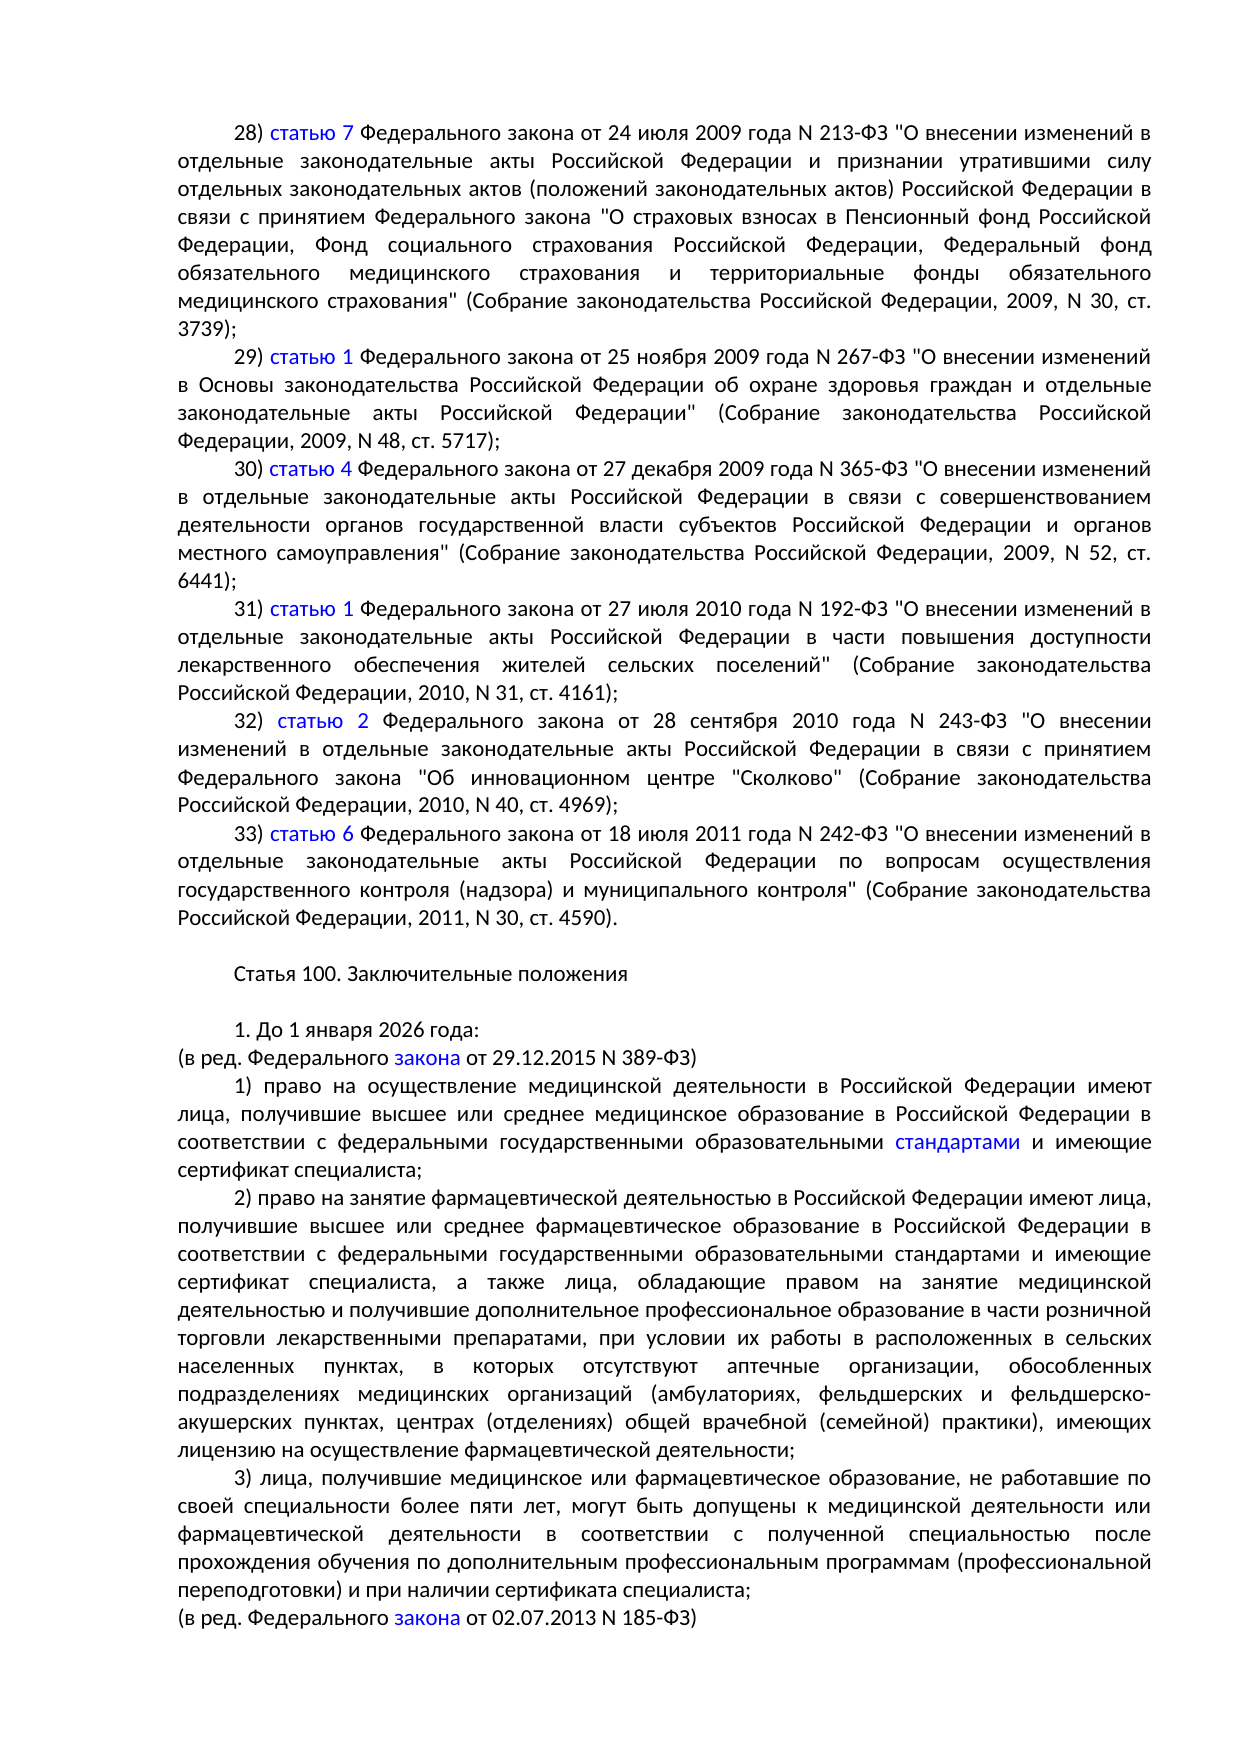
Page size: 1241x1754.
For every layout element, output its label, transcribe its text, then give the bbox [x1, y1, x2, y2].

text 31) статью 1 Федерального закона от 27 июля 2010 года N 192-ФЗ "О внесении изменений в отдельные законодательные акты Российской Федерации в части повышения доступности лекарственного обеспечения жителей сельских поселений" (Собрание законодательства Российской Федерации, 2010, N 31, ст. 4161); [177, 594, 1152, 707]
text 3) лица, получившие медицинское или фармацевтическое образование, не работавшие по своей специальности более пяти лет, могут быть допущены к медицинской деятельности или фармацевтической деятельности в соответствии с полученной специальностью после прохождения обучения по дополнительным профессиональным программам (профессиональной переподготовки) и при наличии сертификата специалиста; [177, 1463, 1152, 1603]
text 32) статью 2 Федерального закона от 28 сентября 2010 года N 243-ФЗ "О внесении изменений в отдельные законодательные акты Российской Федерации в связи с принятием Федерального закона "Об инновационном центре "Сколково" (Собрание законодательства Российской Федерации, 2010, N 40, ст. 4969); [177, 707, 1152, 819]
text 29) статью 1 Федерального закона от 25 ноября 2009 года N 267-ФЗ "О внесении изменений в Основы законодательства Российской Федерации об охране здоровья граждан и отдельные законодательные акты Российской Федерации" (Собрание законодательства Российской Федерации, 2009, N 48, ст. 5717); [177, 342, 1152, 454]
text 1. До 1 января 2026 года: [177, 1015, 1152, 1043]
text 1) право на осуществление медицинской деятельности в Российской Федерации имеют лица, получившие высшее или среднее медицинское образование в Российской Федерации в соответствии с федеральными государственными образовательными стандартами и имеющие сертификат специалиста; [177, 1071, 1152, 1183]
text 28) статью 7 Федерального закона от 24 июля 2009 года N 213-ФЗ "О внесении изменений в отдельные законодательные акты Российской Федерации и признании утратившими силу отдельных законодательных актов (положений законодательных актов) Российской Федерации в связи с принятием Федерального закона "О страховых взносах в Пенсионный фонд Российской Федерации, Фонд социального страхования Российской Федерации, Федеральный фонд обязательного медицинского страхования и территориальные фонды обязательного медицинского страхования" (Собрание законодательства Российской Федерации, 2009, N 30, ст. 3739); [177, 118, 1152, 342]
text (в ред. Федерального закона от 02.07.2013 N 185-ФЗ) [177, 1603, 1152, 1631]
text Статья 100. Заключительные положения [177, 959, 1152, 987]
text 33) статью 6 Федерального закона от 18 июля 2011 года N 242-ФЗ "О внесении изменений в отдельные законодательные акты Российской Федерации по вопросам осуществления государственного контроля (надзора) и муниципального контроля" (Собрание законодательства Российской Федерации, 2011, N 30, ст. 4590). [177, 819, 1152, 931]
text (в ред. Федерального закона от 29.12.2015 N 389-ФЗ) [177, 1043, 1152, 1071]
text 30) статью 4 Федерального закона от 27 декабря 2009 года N 365-ФЗ "О внесении изменений в отдельные законодательные акты Российской Федерации в связи с совершенствованием деятельности органов государственной власти субъектов Российской Федерации и органов местного самоуправления" (Собрание законодательства Российской Федерации, 2009, N 52, ст. 6441); [177, 454, 1152, 594]
text 2) право на занятие фармацевтической деятельностью в Российской Федерации имеют лица, получившие высшее или среднее фармацевтическое образование в Российской Федерации в соответствии с федеральными государственными образовательными стандартами и имеющие сертификат специалиста, а также лица, обладающие правом на занятие медицинской деятельностью и получившие дополнительное профессиональное образование в части розничной торговли лекарственными препаратами, при условии их работы в расположенных в сельских населенных пунктах, в которых отсутствуют аптечные организации, обособленных подразделениях медицинских организаций (амбулаториях, фельдшерских и фельдшерско-акушерских пунктах, центрах (отделениях) общей врачебной (семейной) практики), имеющих лицензию на осуществление фармацевтической деятельности; [177, 1183, 1152, 1463]
